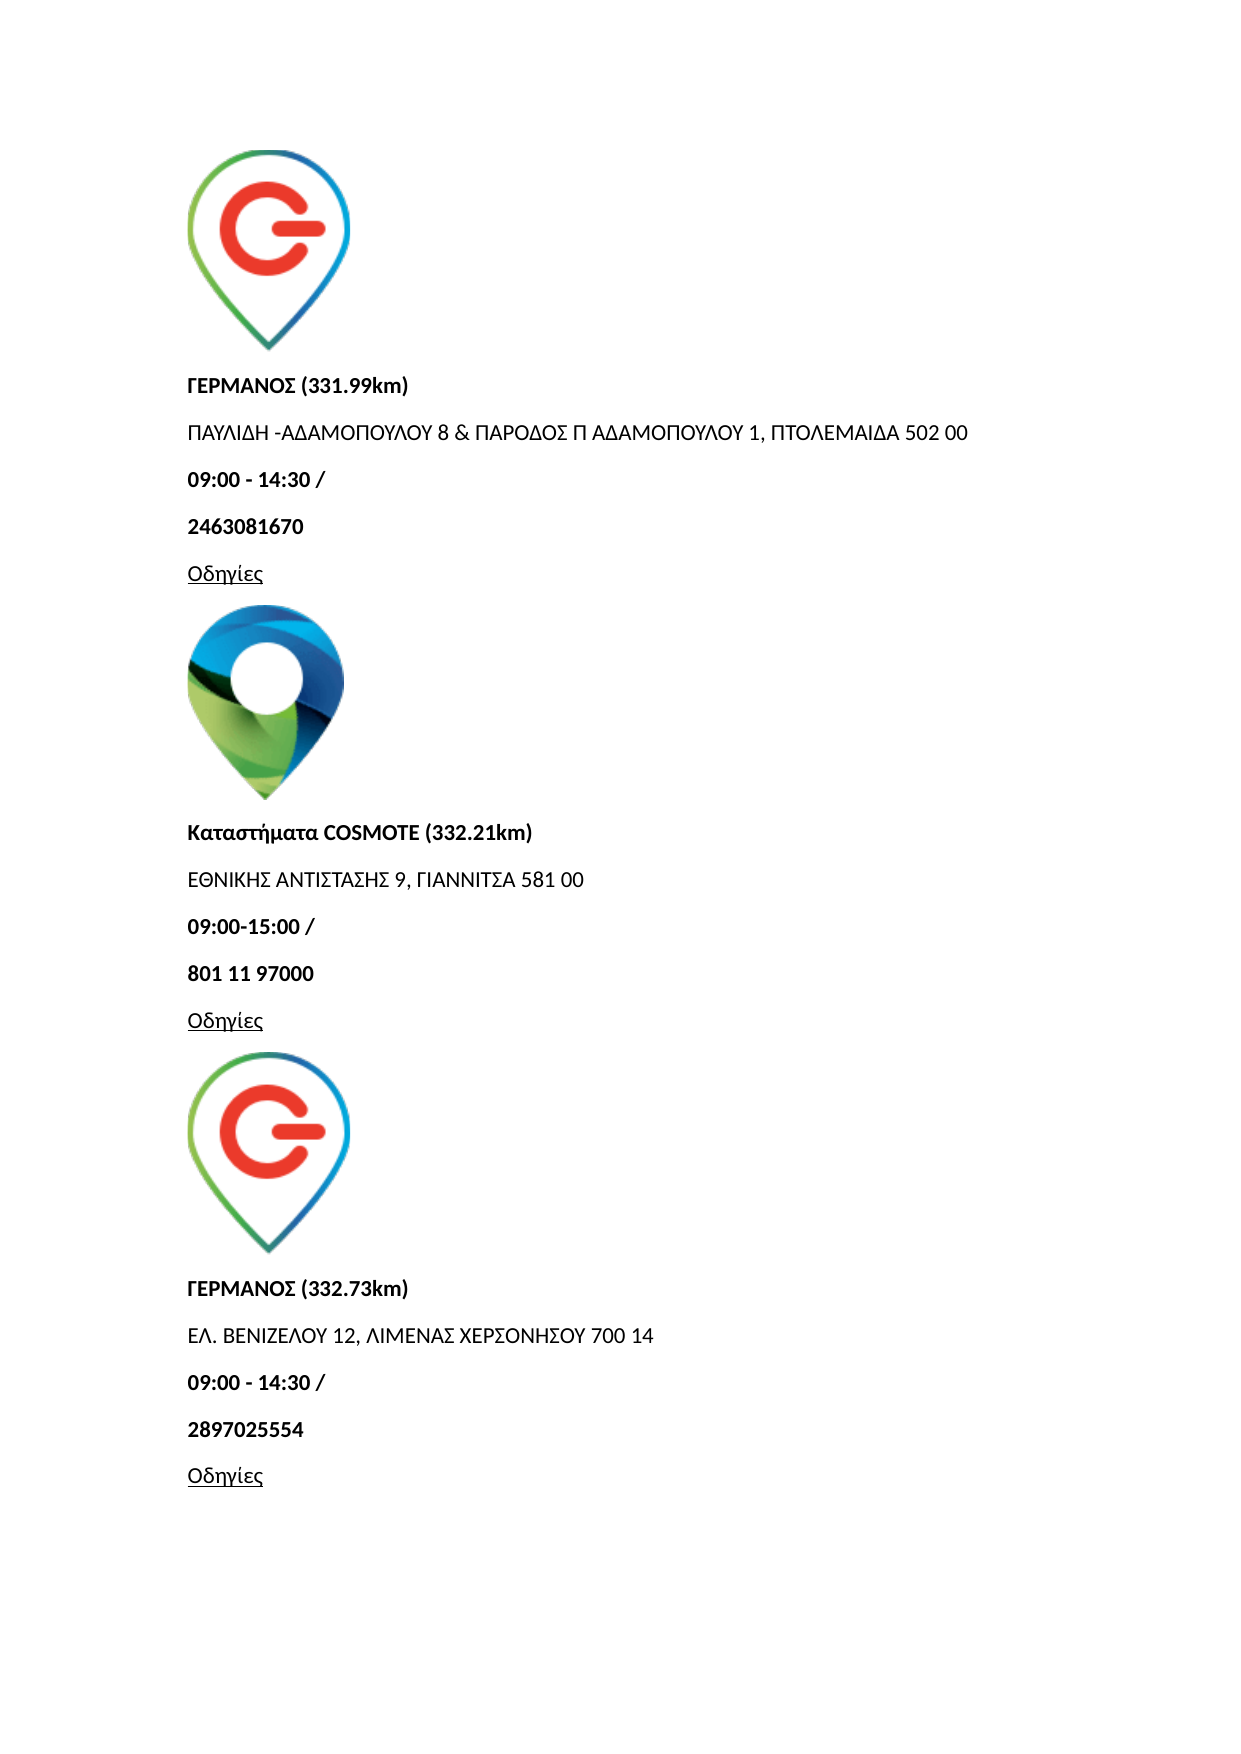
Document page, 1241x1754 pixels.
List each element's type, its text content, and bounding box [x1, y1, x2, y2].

picture [187, 150, 350, 353]
text 801 11 97000 [187, 959, 1053, 987]
picture [187, 605, 344, 800]
text Οδηγίες [187, 1006, 1053, 1034]
text 2897025554 [187, 1415, 1053, 1443]
text 2463081670 [187, 512, 1053, 540]
text ΓΕΡΜΑΝΟΣ (332.73km) [187, 1274, 1053, 1302]
text ΕΘΝΙΚΗΣ ΑΝΤΙΣΤΑΣΗΣ 9, ΓΙΑΝΝΙΤΣΑ 581 00 [187, 865, 1053, 893]
text 09:00 - 14:30 / [187, 465, 1053, 493]
text ΕΛ. ΒΕΝΙΖΕΛΟΥ 12, ΛΙΜΕΝΑΣ ΧΕΡΣΟΝΗΣΟΥ 700 14 [187, 1321, 1053, 1349]
text ΠΑΥΛΙΔΗ -ΑΔΑΜΟΠΟΥΛΟΥ 8 & ΠΑΡΟΔΟΣ Π ΑΔΑΜΟΠΟΥΛΟΥ 1, ΠΤΟΛΕΜΑΙΔΑ 502 00 [187, 418, 1053, 446]
picture [187, 1052, 350, 1256]
text Οδηγίες [187, 559, 1053, 587]
text Οδηγίες [187, 1462, 1053, 1489]
text 09:00 - 14:30 / [187, 1368, 1053, 1396]
text Καταστήματα COSMOTE (332.21km) [187, 818, 1053, 846]
text 09:00-15:00 / [187, 912, 1053, 940]
text ΓΕΡΜΑΝΟΣ (331.99km) [187, 371, 1053, 399]
